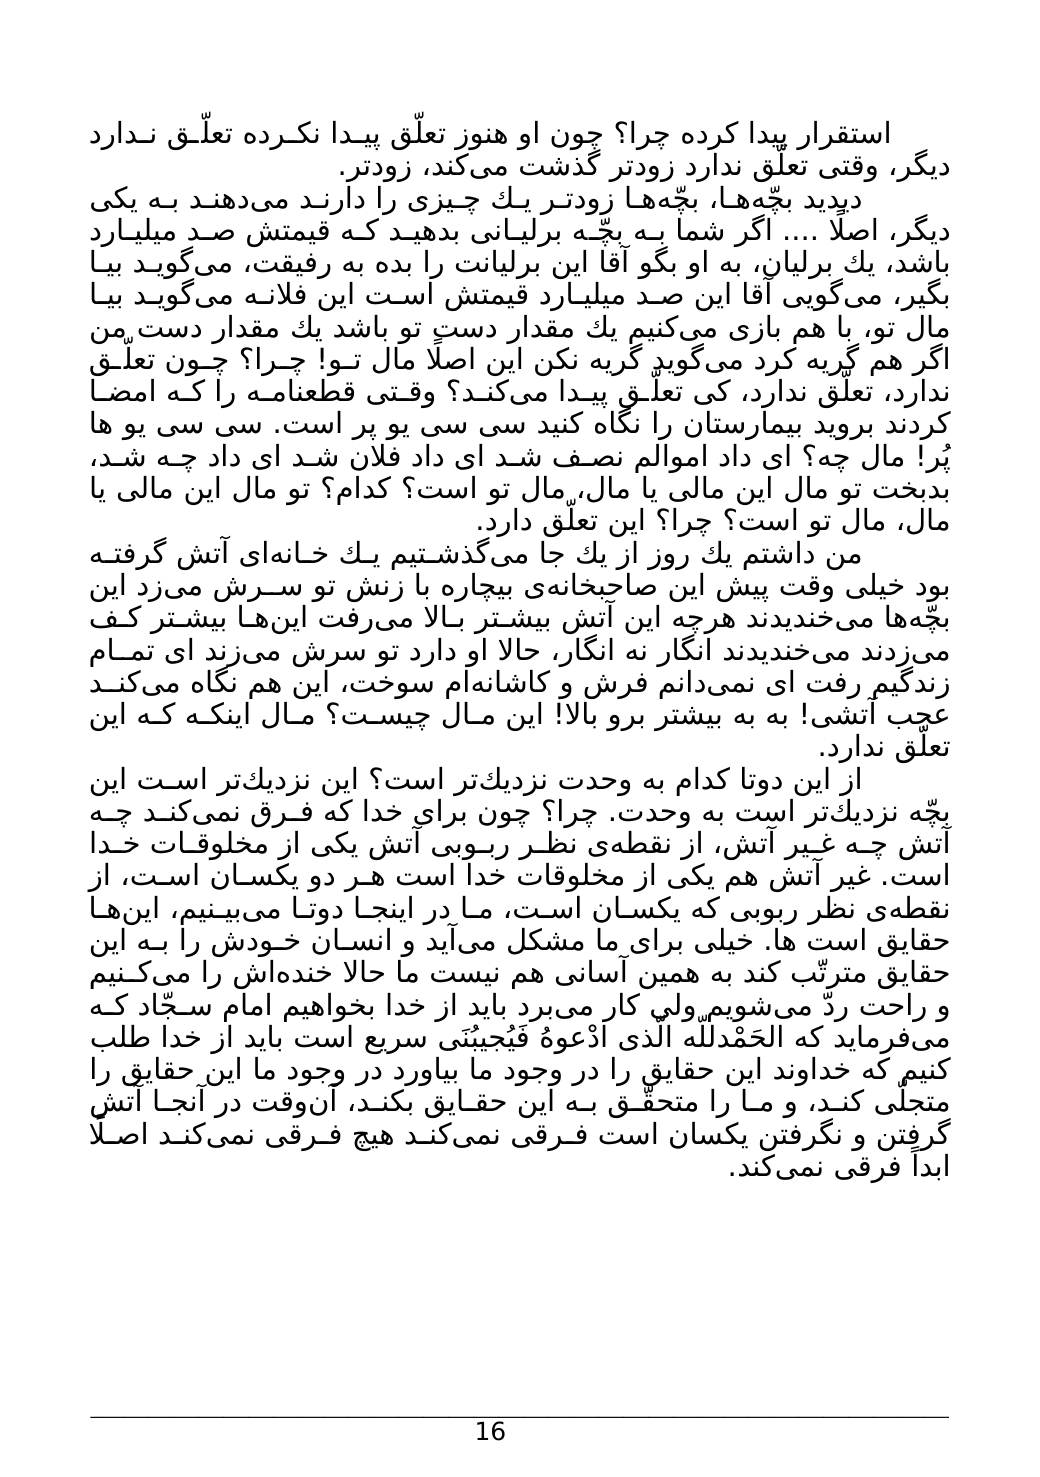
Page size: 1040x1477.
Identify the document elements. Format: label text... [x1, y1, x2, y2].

text استقرار پيدا كرده چرا؟ چون او هنوز تعلّق پيدا نكرده تعلّق ندارد ديگر، وقتى تعلّق ندارد زودتر گذشت مى‌كند، زودتر. [89, 118, 951, 183]
text من داشتم يك روز از يك جا مى‌گذشتيم يك خانه‌اى آتش گرفته بود خيلى وقت پيش اين صاحبخانه‌ى بيچاره با زنش تو سرش مى‌زد اين بچّه‌ها مى‌خنديدند هرچه اين آتش بيشتر بالا مى‌رفت اين‌ها بيشتر كف مى‌زدند مى‌خنديدند انگار نه انگار، حالا او دارد تو سرش مى‌زند اى تمام زندگيم رفت اى نمى‌دانم فرش و كاشانه‌ام سوخت، اين هم نگاه مى‌كند عجب آتشى! به به بيشتر برو بالا! اين مال چيست؟ مال اينكه كه اين تعلّق ندارد. [89, 538, 951, 764]
text از اين دوتا كدام به وحدت نزديك‌تر است؟ اين نزديك‌تر است اين بچّه نزديك‌تر است به وحدت. چرا؟ چون براى خدا كه فرق نمى‌كند چه آتش چه غير آتش، از نقطه‌ى نظر ربوبى آتش يكى از مخلوقات خدا است. غير آتش هم يكى از مخلوقات خدا است هر دو يكسان است، از نقطه‌ى نظر ربوبى كه يكسان است، ما در اينجا دوتا مى‌بينيم، اين‌ها حقايق است ها. خيلى براى ما مشكل مى‌آيد و انسان خودش را به اين حقايق مترتّب كند به همين آسانى هم نيست ما حالا خنده‌اش را مى‌كنيم و راحت ردّ مى‌شويم ولى كار مى‌برد بايد از خدا بخواهيم امام سجّاد كه مى‌فرمايد كه‌ الحَمْدللّه الّذى ادْعوهُ فَيُجيبُنَى‌ سريع است بايد از خدا طلب كنيم كه خداوند اين حقايق را در وجود ما بياورد در وجود ما اين حقايق را متجلّى كند، و ما را متحقّق به اين حقايق بكند، آن‌وقت در آنجا آتش گرفتن و نگرفتن يكسان است فرقى نمى‌كند هيچ فرقى نمى‌كند اصلًا ابداً فرقى نمى‌كند. [89, 764, 951, 1183]
text ديديد بچّه‌ها، بچّه‌ها زودتر يك چيزى را دارند مى‌دهند به يكى ديگر، اصلًا .... اگر شما به بچّه برليانى بدهيد كه قيمتش صد ميليارد باشد، يك برليان، به او بگو آقا اين برليانت را بده به رفيقت، مى‌گويد بيا بگير، مى‌گويى آقا اين صد ميليارد قيمتش است اين فلانه مى‌گويد بيا مال تو، با هم بازى مى‌كنيم يك مقدار دست تو باشد يك مقدار دست من اگر هم گريه كرد مى‌گويد گريه نكن اين اصلًا مال تو! چرا؟ چون تعلّق ندارد، تعلّق ندارد، كى تعلّق پيدا مى‌كند؟ وقتى قطعنامه را كه امضا كردند برويد بيمارستان را نگاه كنيد سى سى يو پر است. سى سى يو ها پُر! مال چه؟ اى داد اموالم نصف شد اى داد فلان شد اى داد چه شد، بدبخت تو مال اين مالى يا مال، مال تو است؟ كدام؟ تو مال اين مالى يا مال، مال تو است؟ چرا؟ اين تعلّق دارد. [89, 183, 951, 538]
